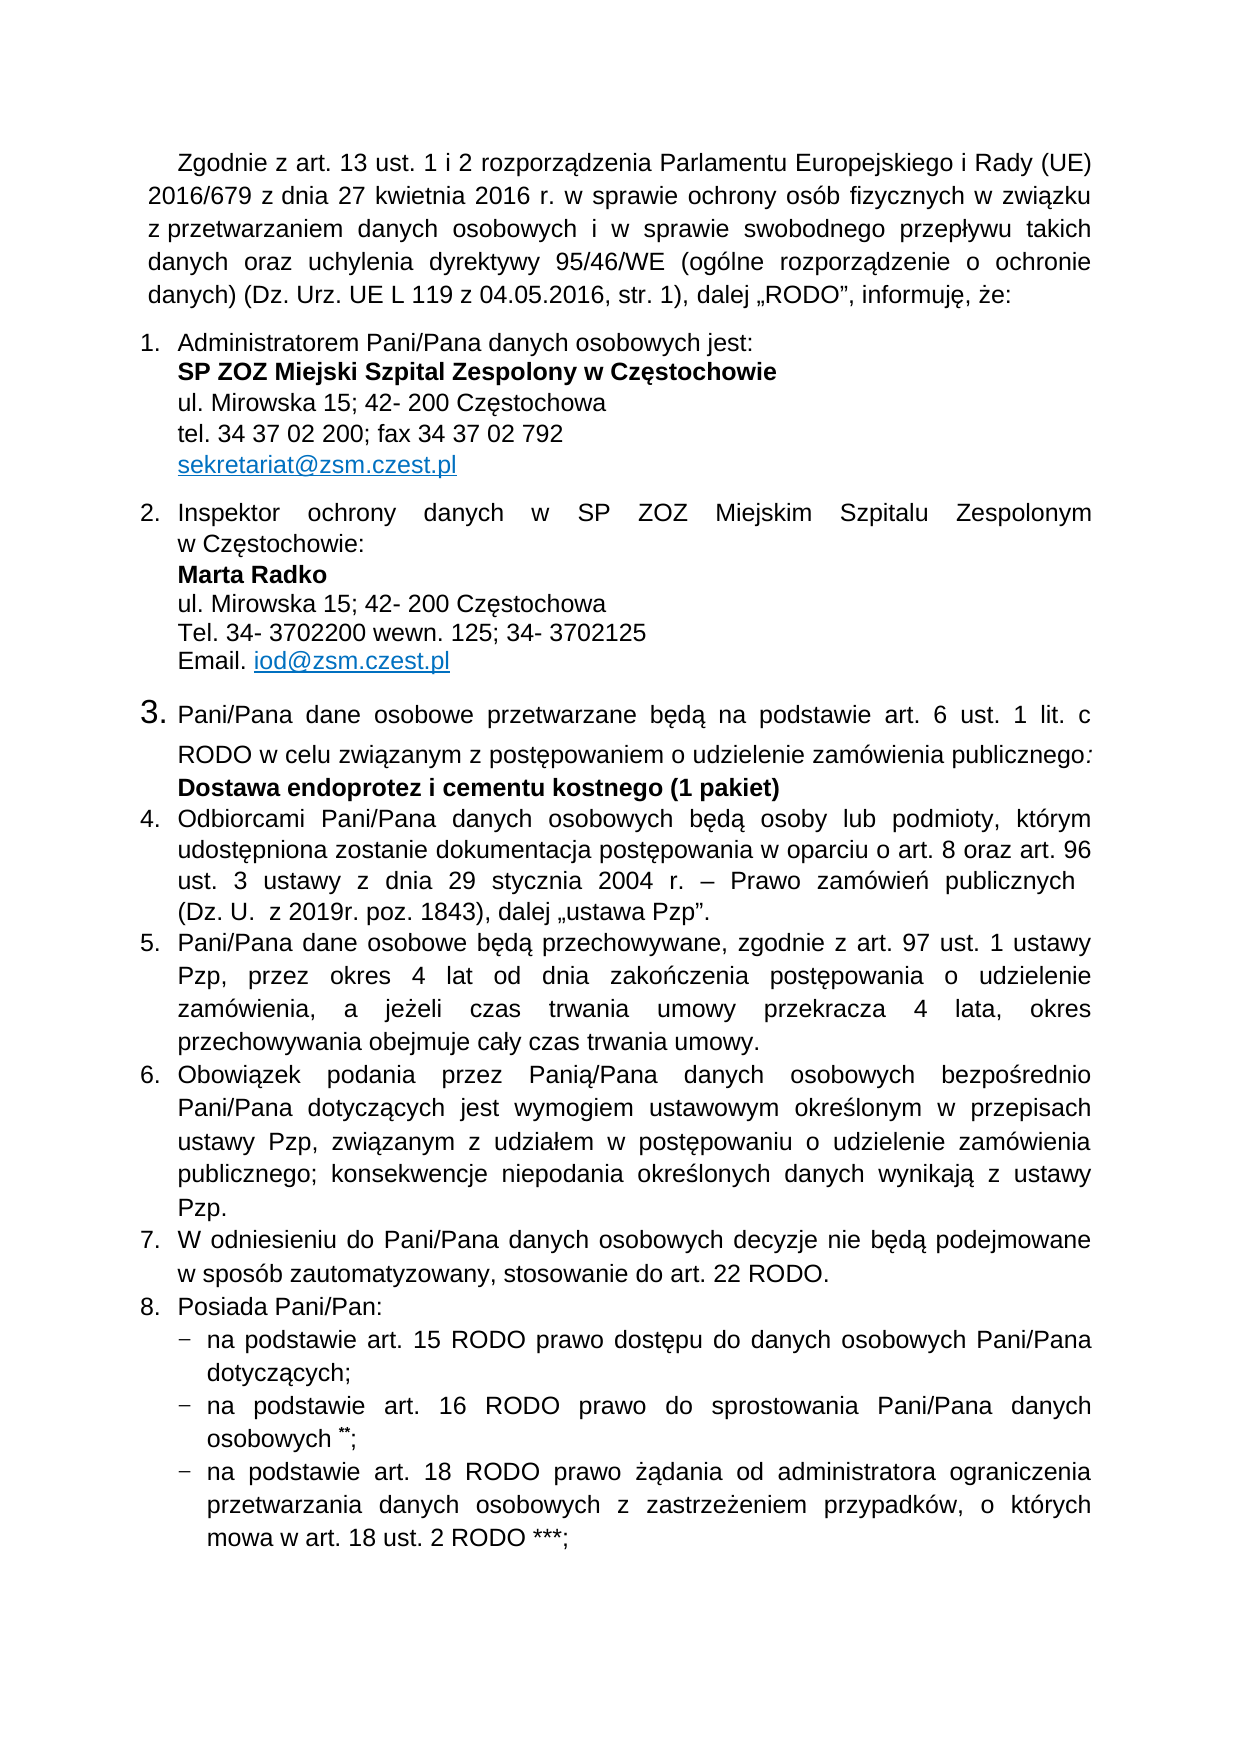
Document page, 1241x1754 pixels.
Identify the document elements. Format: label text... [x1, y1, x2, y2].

text Email. iod@zsm.czest.pl [177, 646, 1093, 675]
text Tel. 34- 3702200 wewn. 125; 34- 3702125 [177, 617, 1093, 646]
text ul. Mirowska 15; 42- 200 Częstochowa [177, 388, 1093, 417]
list na podstawie art. 15 RODO prawo dostępu do danych osobowych Pani/Pana dotyczących; [177, 1324, 1093, 1386]
text Zgodnie z art. 13 ust. 1 i 2 rozporządzenia Parlamentu Europejskiego i Rady (UE) 2016/679 z dnia 27 kwietnia 2016 r. w sprawie ochrony osób fizycznych w związku z przetwarzaniem danych osobowych i w sprawie swobodnego przepływu takich danych oraz uchylenia dyrektywy 95/46/WE (ogólne rozporządzenie o ochronie danych) (Dz. Urz. UE L 119 z 04.05.2016, str. 1), dalej „RODO”, informuję, że: [148, 148, 1093, 308]
list Obowiązek podania przez Panią/Pana danych osobowych bezpośrednio Pani/Pana dotyczących jest wymogiem ustawowym określonym w przepisach ustawy Pzp, związanym z udziałem w postępowaniu o udzielenie zamówienia publicznego; konsekwencje niepodania określonych danych wynikają z ustawy Pzp. [140, 1060, 1093, 1221]
list Pani/Pana dane osobowe przetwarzane będą na podstawie art. 6 ust. 1 lit. c RODO w celu związanym z postępowaniem o udzielenie zamówienia publicznego: Dostawa endoprotez i cementu kostnego (1 pakiet) [140, 692, 1093, 802]
list Odbiorcami Pani/Pana danych osobowych będą osoby lub podmioty, którym udostępniona zostanie dokumentacja postępowania w oparciu o art. 8 oraz art. 96 ust. 3 ustawy z dnia 29 stycznia 2004 r. – Prawo zamówień publicznych (Dz. U. z 2019r. poz. 1843), dalej „ustawa Pzp”. [140, 804, 1093, 926]
list W odniesieniu do Pani/Pana danych osobowych decyzje nie będą podejmowane w sposób zautomatyzowany, stosowanie do art. 22 RODO. [140, 1226, 1093, 1287]
list na podstawie art. 18 RODO prawo żądania od administratora ograniczenia przetwarzania danych osobowych z zastrzeżeniem przypadków, o których mowa w art. 18 ust. 2 RODO ***; [177, 1457, 1093, 1552]
text sekretariat@zsm.czest.pl [177, 450, 1093, 479]
text ul. Mirowska 15; 42- 200 Częstochowa [177, 589, 1093, 617]
text Marta Radko [177, 560, 1093, 589]
text tel. 34 37 02 200; fax 34 37 02 792 [177, 419, 1093, 448]
list na podstawie art. 16 RODO prawo do sprostowania Pani/Pana danych osobowych **; [177, 1391, 1093, 1453]
list Inspektor ochrony danych w SP ZOZ Miejskim Szpitalu Zespolonym w Częstochowie: [140, 498, 1093, 558]
list Pani/Pana dane osobowe będą przechowywane, zgodnie z art. 97 ust. 1 ustawy Pzp, przez okres 4 lat od dnia zakończenia postępowania o udzielenie zamówienia, a jeżeli czas trwania umowy przekracza 4 lata, okres przechowywania obejmuje cały czas trwania umowy. [140, 928, 1093, 1056]
list Administratorem Pani/Pana danych osobowych jest: [140, 328, 1093, 357]
text SP ZOZ Miejski Szpital Zespolony w Częstochowie [177, 357, 1093, 386]
list Posiada Pani/Pan: [140, 1292, 1093, 1320]
